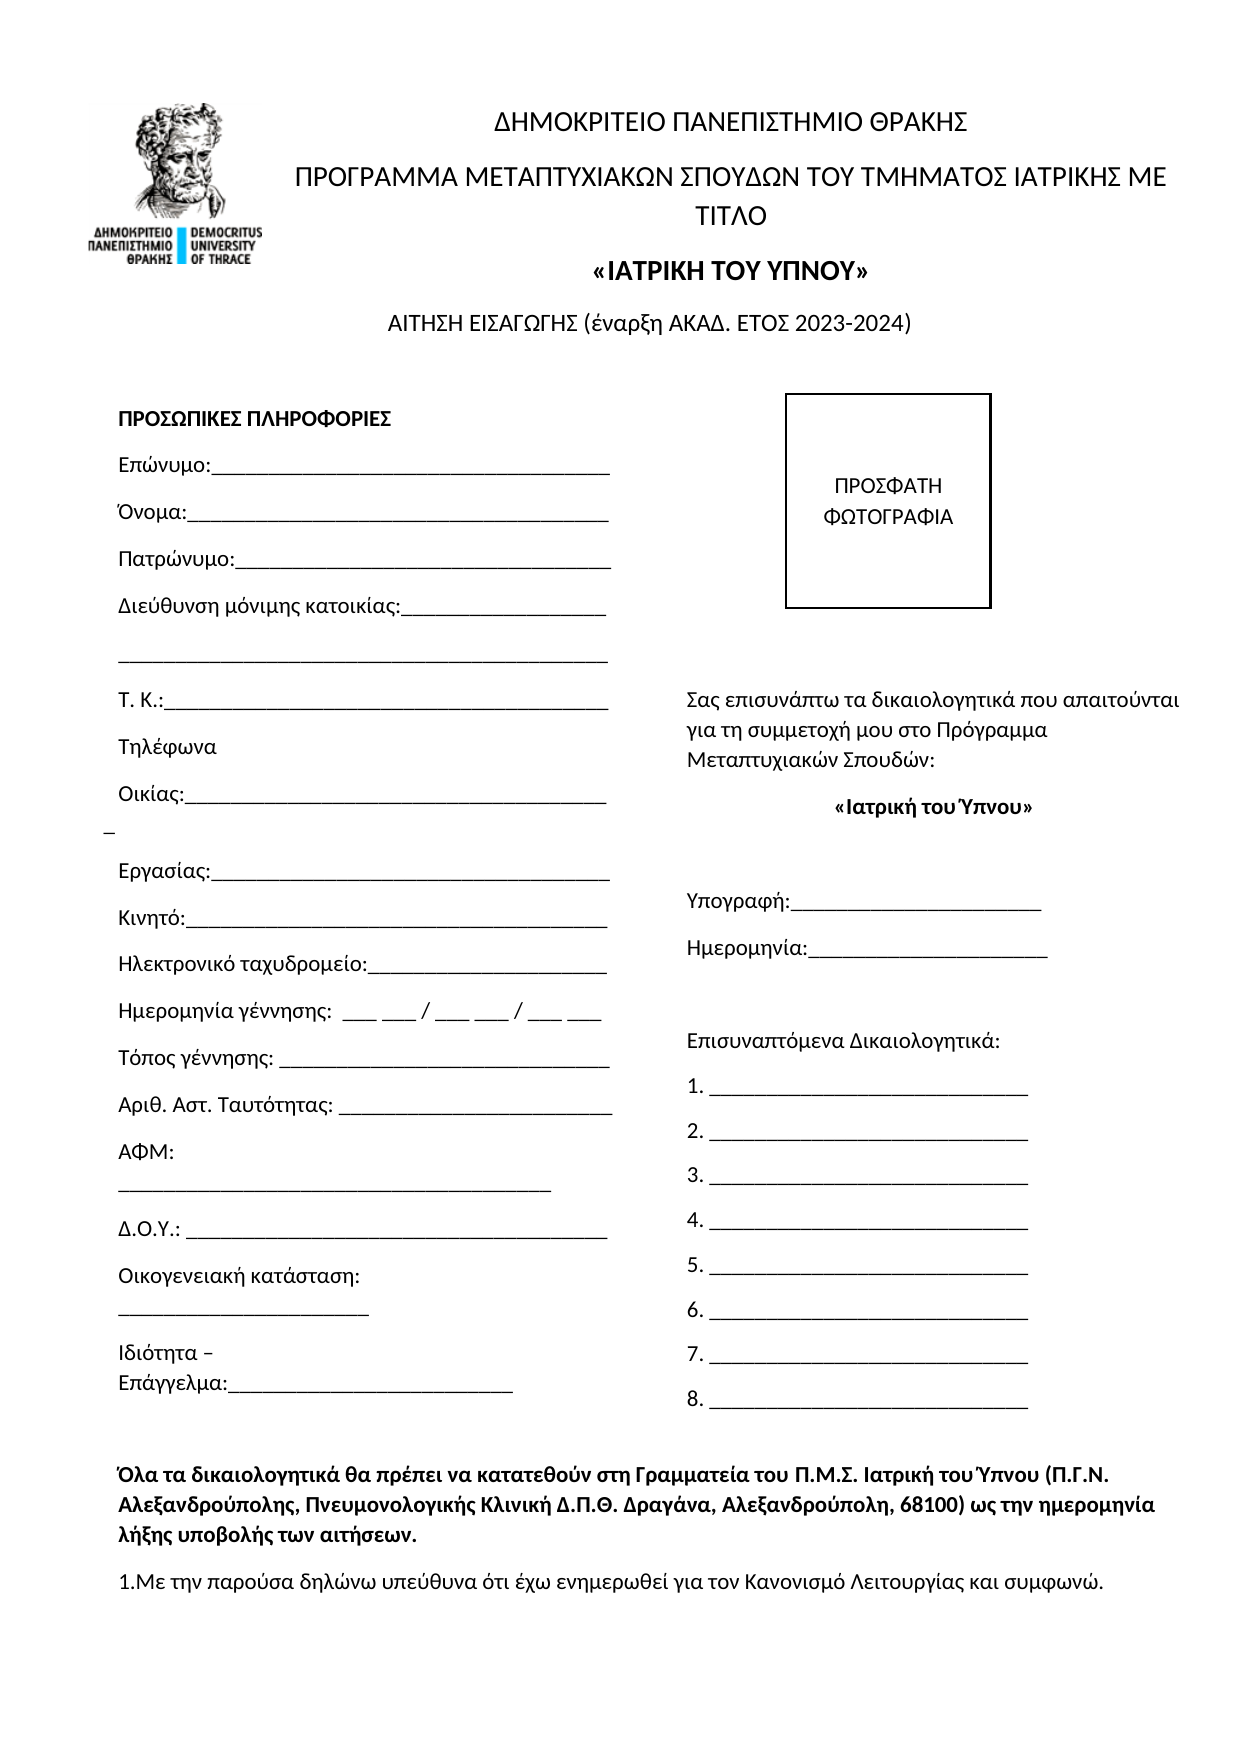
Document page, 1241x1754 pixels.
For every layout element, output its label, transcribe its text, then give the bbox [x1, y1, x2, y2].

text 2. ____________________________ [687, 1116, 1181, 1144]
text Τ. Κ.:_______________________________________ [103, 685, 613, 713]
text Επισυναπτόμενα Δικαιολογητικά: [687, 1027, 1181, 1054]
text Όνομα:_____________________________________ [103, 497, 613, 525]
text Αριθ. Αστ. Ταυτότητας: ________________________ [118, 1090, 613, 1118]
text Ιδιότητα – Επάγγελμα:_________________________ [118, 1338, 613, 1396]
text ΔΗΜΟΚΡΙΤΕΙΟ ΠΑΝΕΠΙΣΤΗΜΙΟ ΘΡΑΚΗΣ [262, 103, 1181, 139]
text Οικίας:______________________________________ [103, 779, 613, 837]
text ΠΡΟΓΡΑΜΜΑ ΜΕΤΑΠΤΥΧΙΑΚΩΝ ΣΠΟΥΔΩΝ ΤΟΥ ΤΜΗΜΑΤΟΣ ΙΑΤΡΙΚΗΣ ΜΕ ΤΙΤΛΟ [262, 158, 1181, 233]
text Εργασίας:___________________________________ [103, 856, 613, 884]
text Τηλέφωνα [103, 732, 613, 760]
text Όλα τα δικαιολογητικά θα πρέπει να κατατεθούν στη Γραμματεία του Π.Μ.Σ. Ιατρική του Ύπνου (Π.Γ.Ν. Αλεξανδρούπολης, Πνευμονολογικής Κλινική Δ.Π.Θ. Δραγάνα, Αλεξανδρούπολη, 68100) ως την ημερομηνία λήξης υποβολής των αιτήσεων. [118, 1460, 1181, 1548]
text Υπογραφή:______________________ [687, 886, 1181, 914]
text 1. ____________________________ [687, 1071, 1181, 1099]
text 6. ____________________________ [687, 1295, 1181, 1323]
text 1.Με την παρούσα δηλώνω υπεύθυνα ότι έχω ενημερωθεί για τον Κανονισμό Λειτουργίας και συμφωνώ. [118, 1567, 1181, 1595]
text 5. ____________________________ [687, 1250, 1181, 1278]
text Ημερομηνία γέννησης: ___ ___ / ___ ___ / ___ ___ [103, 996, 613, 1024]
text Διεύθυνση μόνιμης κατοικίας:__________________ [103, 591, 613, 619]
text 8. ____________________________ [687, 1384, 1181, 1412]
text Δ.Ο.Υ.: _____________________________________ [118, 1214, 613, 1242]
text Πατρώνυμο:_________________________________ [103, 544, 613, 572]
text ΑΦΜ: ______________________________________ [118, 1137, 613, 1195]
text ΑΙΤΗΣΗ ΕΙΣΑΓΩΓΗΣ (έναρξη ΑΚΑΔ. ΕΤΟΣ 2023-2024) [118, 307, 1181, 338]
text Κινητό:_____________________________________ [103, 903, 613, 931]
text Ημερομηνία:_____________________ [687, 933, 1181, 961]
text Τόπος γέννησης: _____________________________ [103, 1043, 613, 1071]
text Σας επισυνάπτω τα δικαιολογητικά που απαιτούνται για τη συμμετοχή μου στο Πρόγραμμα Μεταπτυχιακών Σπουδών: [687, 685, 1181, 773]
text «Ιατρική του Ύπνου» [687, 792, 1181, 820]
text 4. ____________________________ [687, 1205, 1181, 1233]
text «ΙΑΤΡΙΚΗ ΤΟΥ ΥΠΝΟΥ» [118, 252, 1181, 288]
text Ηλεκτρονικό ταχυδρομείο:_____________________ [103, 949, 613, 977]
text Οικογενειακή κατάσταση: ______________________ [118, 1261, 613, 1319]
text ΠΡΟΣΩΠΙΚΕΣ ΠΛΗΡΟΦΟΡΙΕΣ [103, 404, 613, 432]
text 3. ____________________________ [687, 1161, 1181, 1189]
text Επώνυμο:___________________________________ [103, 451, 613, 478]
text 7. ____________________________ [687, 1339, 1181, 1367]
text ___________________________________________ [103, 638, 613, 666]
picture [88, 103, 262, 264]
